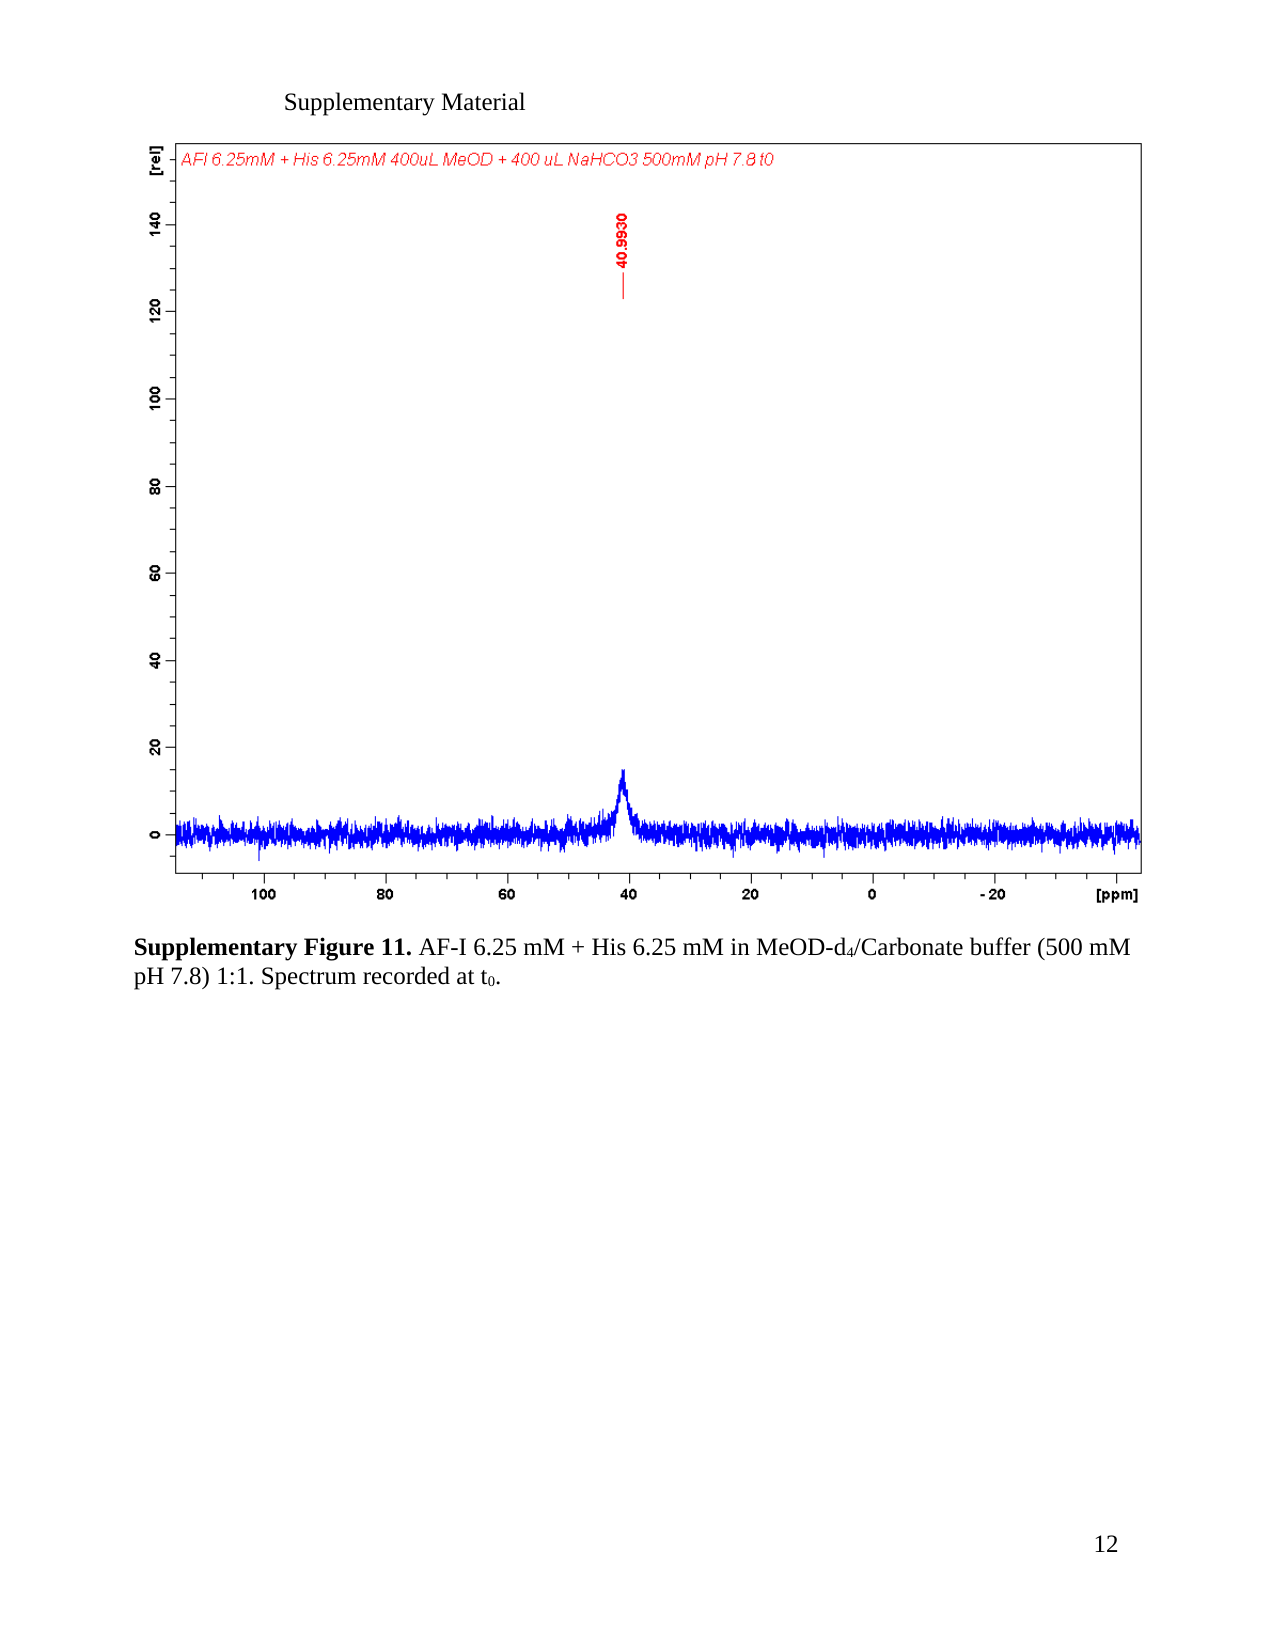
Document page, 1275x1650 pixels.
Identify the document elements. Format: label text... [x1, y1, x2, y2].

text Supplementary Figure 11. AF-I 6.25 mM + His 6.25 mM in MeOD-d4/Carbonate buffer (500 mM pH 7.8) 1:1. Spectrum recorded at t0. [133, 932, 1152, 989]
picture [141, 141, 1145, 907]
